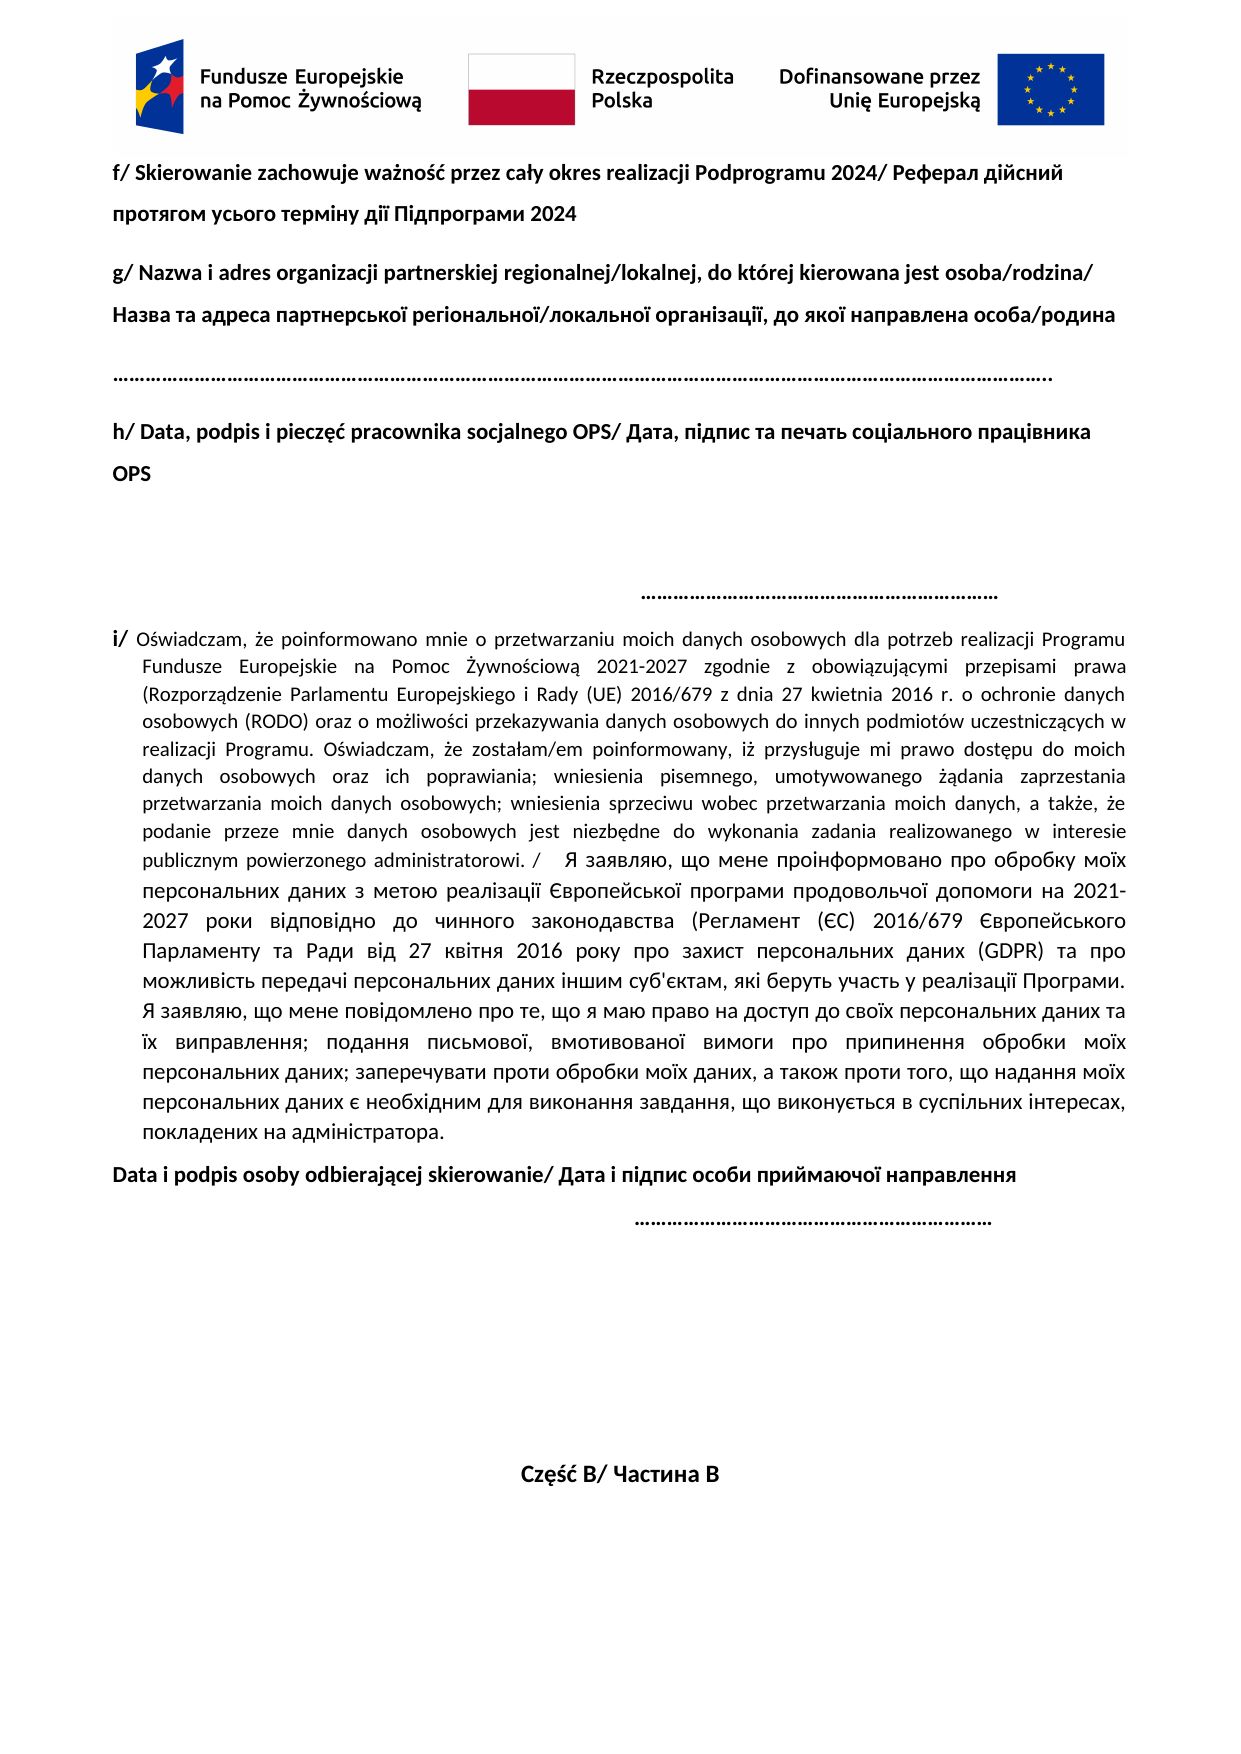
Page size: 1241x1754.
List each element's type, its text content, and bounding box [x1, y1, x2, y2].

text ………………………………………………………… [112, 577, 1128, 605]
text i/ Oświadczam, że poinformowano mnie o przetwarzaniu moich danych osobowych dla potrzeb realizacji Programu Fundusze Europejskie na Pomoc Żywnościową 2021-2027 zgodnie z obowiązującymi przepisami prawa (Rozporządzenie Parlamentu Europejskiego i Rady (UE) 2016/679 z dnia 27 kwietnia 2016 r. o ochronie danych osobowych (RODO) oraz o możliwości przekazywania danych osobowych do innych podmiotów uczestniczących w realizacji Programu. Oświadczam, że zostałam/em poinformowany, iż przysługuje mi prawo dostępu do moich danych osobowych oraz ich poprawiania; wniesienia pisemnego, umotywowanego żądania zaprzestania przetwarzania moich danych osobowych; wniesienia sprzeciwu wobec przetwarzania moich danych, a także, że podanie przeze mnie danych osobowych jest niezbędne do wykonania zadania realizowanego w interesie publicznym powierzonego administratorowi. / Я заявляю, що мене проінформовано про обробку моїх персональних даних з метою реалізації Європейської програми продовольчої допомоги на 2021-2027 роки відповідно до чинного законодавства (Регламент (ЄС) 2016/679 Європейського Парламенту та Ради від 27 квітня 2016 року про захист персональних даних (GDPR) та про можливість передачі персональних даних іншим суб'єктам, які беруть участь у реалізації Програми. Я заявляю, що мене повідомлено про те, що я маю право на доступ до своїх персональних даних та їх виправлення; подання письмової, вмотивованої вимоги про припинення обробки моїх персональних даних; заперечувати проти обробки моїх даних, а також проти того, що надання моїх персональних даних є необхідним для виконання завдання, що виконується в суспільних інтересах, покладених на адміністратора. [112, 624, 1128, 1146]
text Data i podpis osoby odbierającej skierowanie/ Дата і підпис особи приймаючої направлення [112, 1160, 1128, 1188]
picture [112, 15, 1128, 158]
text Część B/ Частина B [112, 1458, 1128, 1488]
text h/ Data, podpis i pieczęć pracownika socjalnego OPS/ Дата, підпис та печать соціального працівника OPS [112, 417, 1128, 487]
text g/ Nazwa i adres organizacji partnerskiej regionalnej/lokalnej, do której kierowana jest osoba/rodzina/ Назва та адреса партнерської регіональної/локальної організації, до якої направлена особа/родина [112, 258, 1128, 328]
text ………………………………………………………… [555, 1203, 1128, 1231]
text f/ Skierowanie zachowuje ważność przez cały okres realizacji Podprogramu 2024/ Реферал дійсний протягом усього терміну дії Підпрограми 2024 [112, 158, 1128, 228]
text ……………………………………………………………………………………………………………………………………………………….. [112, 359, 1128, 387]
